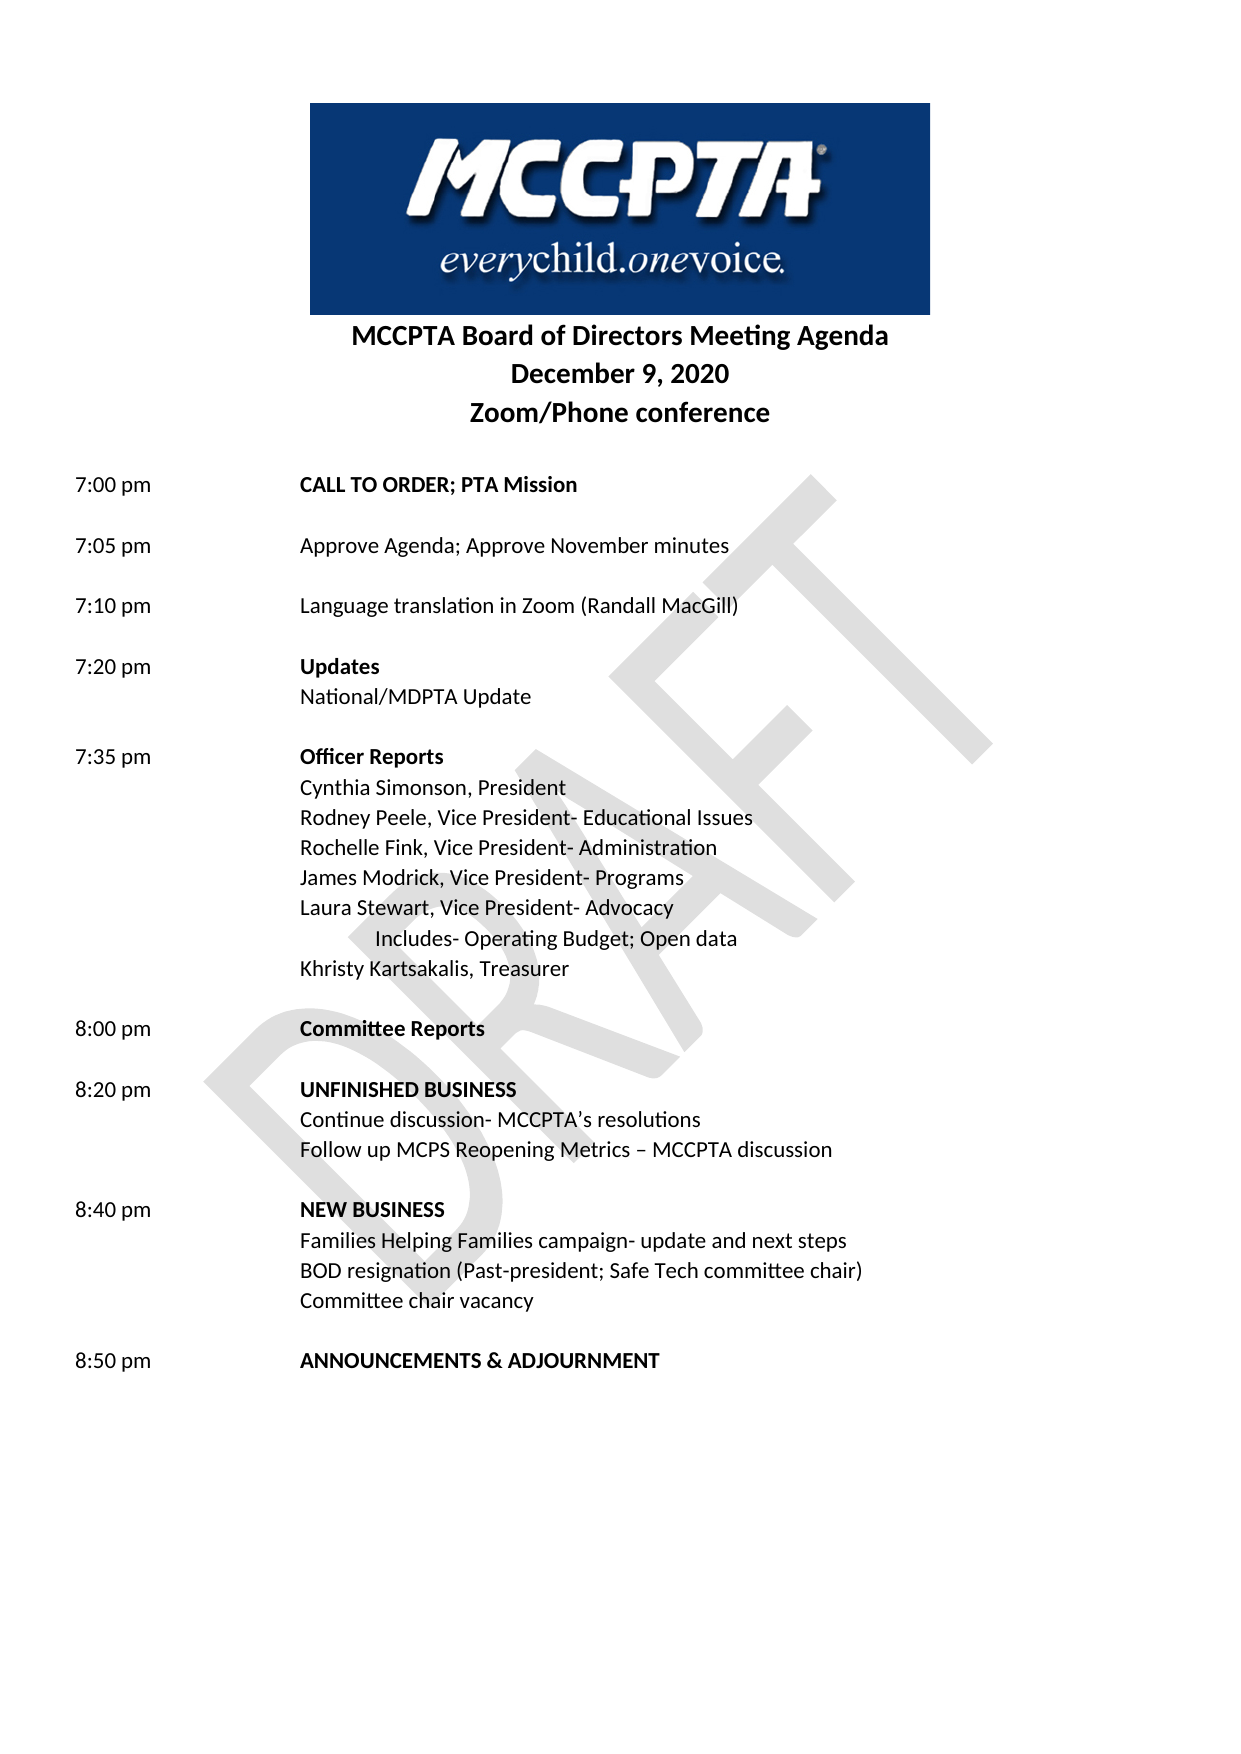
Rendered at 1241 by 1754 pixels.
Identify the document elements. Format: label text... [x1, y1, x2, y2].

picture [310, 103, 931, 315]
text MCCPTA Board of Directors Meeting Agenda [75, 317, 1165, 352]
text Families Helping Families campaign- update and next steps [75, 1226, 1165, 1254]
text Includes- Operating Budget; Open data [75, 924, 1165, 952]
text December 9, 2020 [75, 355, 1165, 391]
text Continue discussion- MCCPTA’s resolutions [75, 1105, 1165, 1133]
text BOD resignation (Past-president; Safe Tech committee chair) [225, 1256, 1165, 1284]
text Follow up MCPS Reopening Metrics – MCCPTA discussion [75, 1135, 1165, 1163]
text Rochelle Fink, Vice President- Administration [75, 833, 1165, 861]
text Rodney Peele, Vice President- Educational Issues [75, 803, 1165, 831]
text Laura Stewart, Vice President- Advocacy [75, 893, 1165, 921]
text 7:00 pm CALL TO ORDER; PTA Mission [75, 471, 1165, 498]
text National/MDPTA Update [75, 682, 1165, 710]
text Cynthia Simonson, President [75, 773, 1165, 801]
text 8:50 pm ANNOUNCEMENTS & ADJOURNMENT [75, 1347, 1165, 1374]
text 7:35 pm Officer Reports [75, 742, 1165, 770]
text 8:40 pm NEW BUSINESS [75, 1196, 1165, 1223]
text James Modrick, Vice President- Programs [75, 863, 1165, 891]
text Zoom/Phone conference [75, 394, 1165, 429]
text Khristy Kartsakalis, Treasurer [75, 954, 1165, 982]
text Committee chair vacancy [75, 1286, 1165, 1314]
text 7:10 pm Language translation in Zoom (Randall MacGill) [75, 591, 1165, 619]
text 7:20 pm Updates [75, 652, 1165, 680]
text 8:20 pm UNFINISHED BUSINESS [75, 1075, 1165, 1103]
text 8:00 pm Committee Reports [75, 1014, 1165, 1042]
text 7:05 pm Approve Agenda; Approve November minutes [75, 531, 1165, 559]
